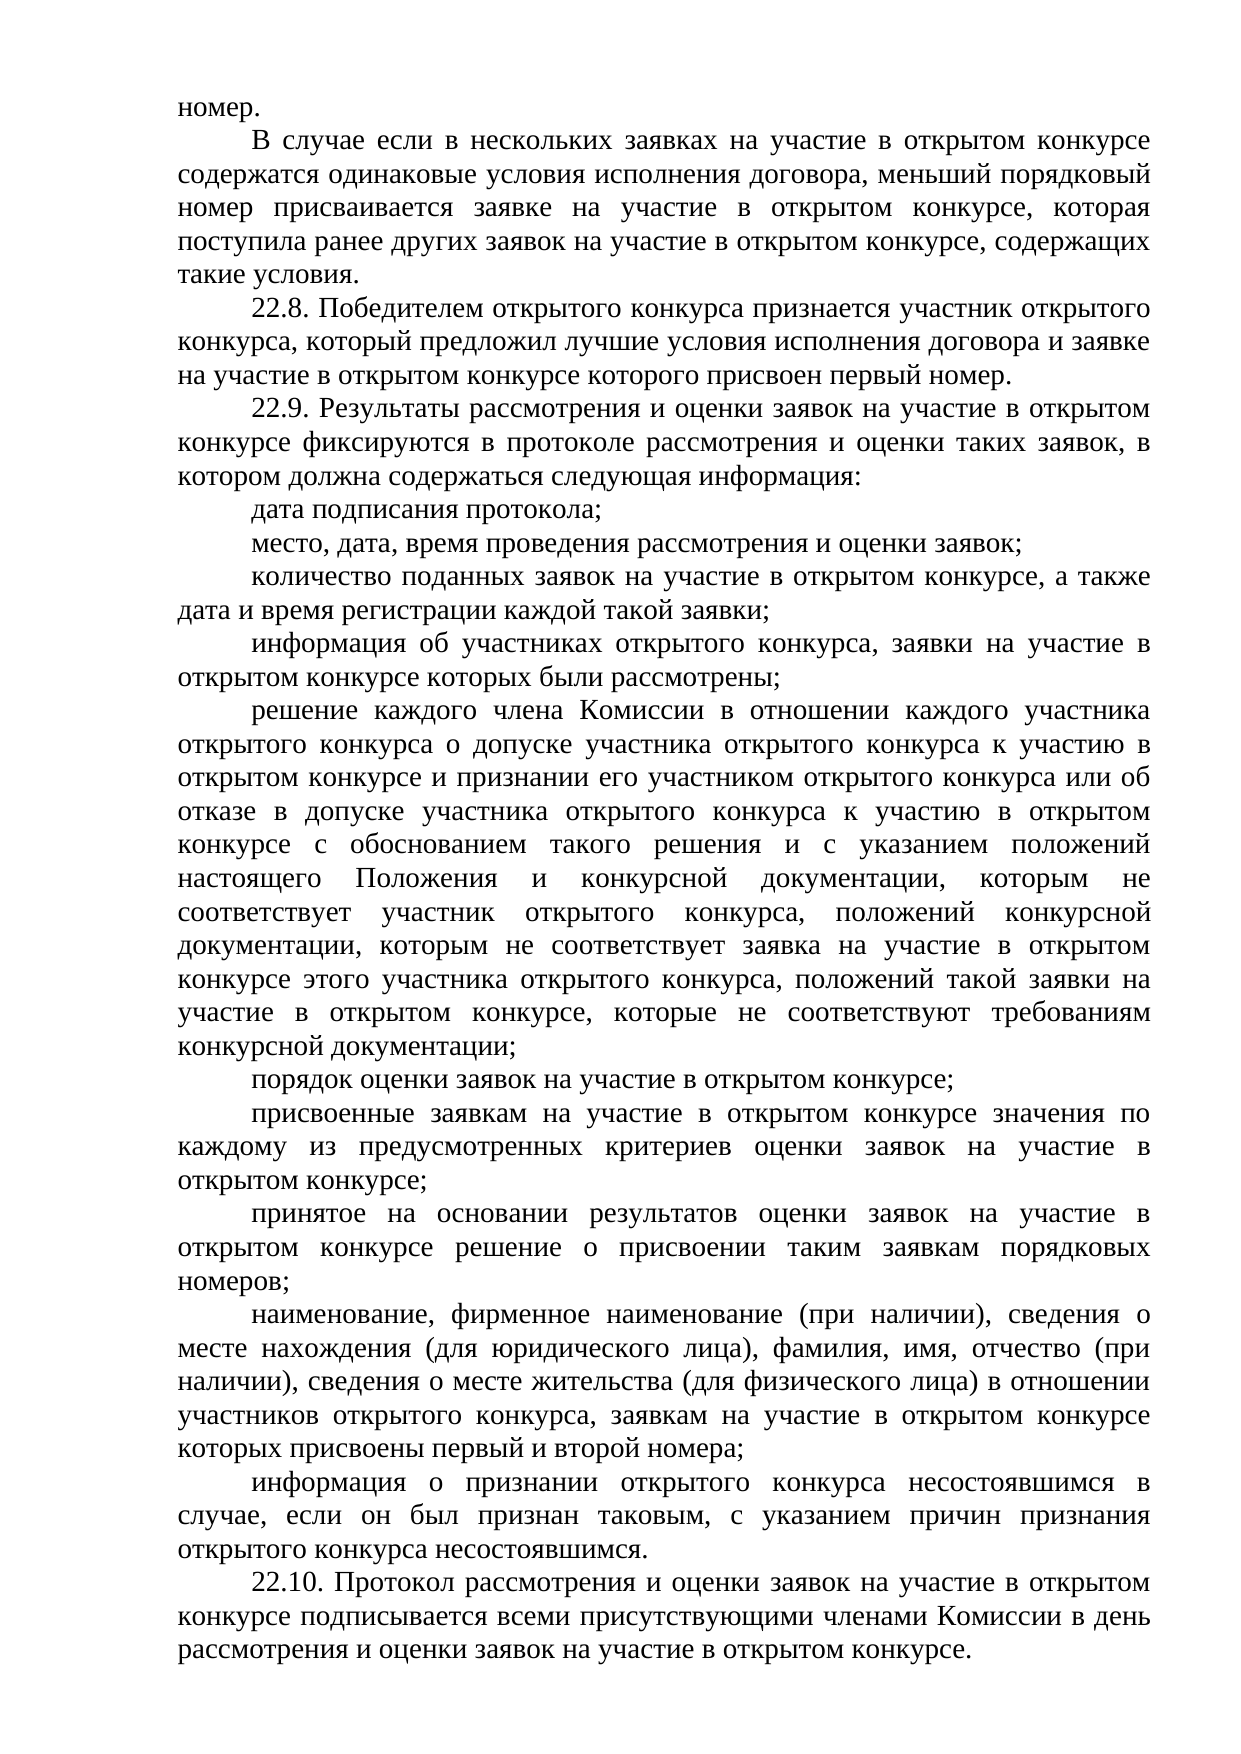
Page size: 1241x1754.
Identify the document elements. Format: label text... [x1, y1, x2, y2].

text информация об участниках открытого конкурса, заявки на участие в открытом конкурсе которых были рассмотрены; [177, 625, 1152, 692]
text 22.10. Протокол рассмотрения и оценки заявок на участие в открытом конкурсе подписывается всеми присутствующими членами Комиссии в день рассмотрения и оценки заявок на участие в открытом конкурсе. [177, 1564, 1152, 1665]
text порядок оценки заявок на участие в открытом конкурсе; [177, 1061, 1152, 1095]
text количество поданных заявок на участие в открытом конкурсе, а также дата и время регистрации каждой такой заявки; [177, 558, 1152, 625]
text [177, 89, 1152, 122]
text решение каждого члена Комиссии в отношении каждого участника открытого конкурса о допуске участника открытого конкурса к участию в открытом конкурсе и признании его участником открытого конкурса или об отказе в допуске участника открытого конкурса к участию в открытом конкурсе с обоснованием такого решения и с указанием положений настоящего Положения и конкурсной документации, которым не соответствует участник открытого конкурса, положений конкурсной документации, которым не соответствует заявка на участие в открытом конкурсе этого участника открытого конкурса, положений такой заявки на участие в открытом конкурсе, которые не соответствуют требованиям конкурсной документации; [177, 692, 1152, 1061]
text 22.9. Результаты рассмотрения и оценки заявок на участие в открытом конкурсе фиксируются в протоколе рассмотрения и оценки таких заявок, в котором должна содержаться следующая информация: [177, 391, 1152, 491]
text В случае если в нескольких заявках на участие в открытом конкурсе содержатся одинаковые условия исполнения договора, меньший порядковый номер присваивается заявке на участие в открытом конкурсе, которая поступила ранее других заявок на участие в открытом конкурсе, содержащих такие условия. [177, 122, 1152, 290]
text принятое на основании результатов оценки заявок на участие в открытом конкурсе решение о присвоении таким заявкам порядковых номеров; [177, 1196, 1152, 1296]
text 22.8. Победителем открытого конкурса признается участник открытого конкурса, который предложил лучшие условия исполнения договора и заявке на участие в открытом конкурсе которого присвоен первый номер. [177, 290, 1152, 391]
text место, дата, время проведения рассмотрения и оценки заявок; [177, 525, 1152, 558]
text наименование, фирменное наименование (при наличии), сведения о месте нахождения (для юридического лица), фамилия, имя, отчество (при наличии), сведения о месте жительства (для физического лица) в отношении участников открытого конкурса, заявкам на участие в открытом конкурсе которых присвоены первый и второй номера; [177, 1296, 1152, 1464]
text присвоенные заявкам на участие в открытом конкурсе значения по каждому из предусмотренных критериев оценки заявок на участие в открытом конкурсе; [177, 1095, 1152, 1196]
text информация о признании открытого конкурса несостоявшимся в случае, если он был признан таковым, с указанием причин признания открытого конкурса несостоявшимся. [177, 1464, 1152, 1564]
text дата подписания протокола; [177, 491, 1152, 525]
